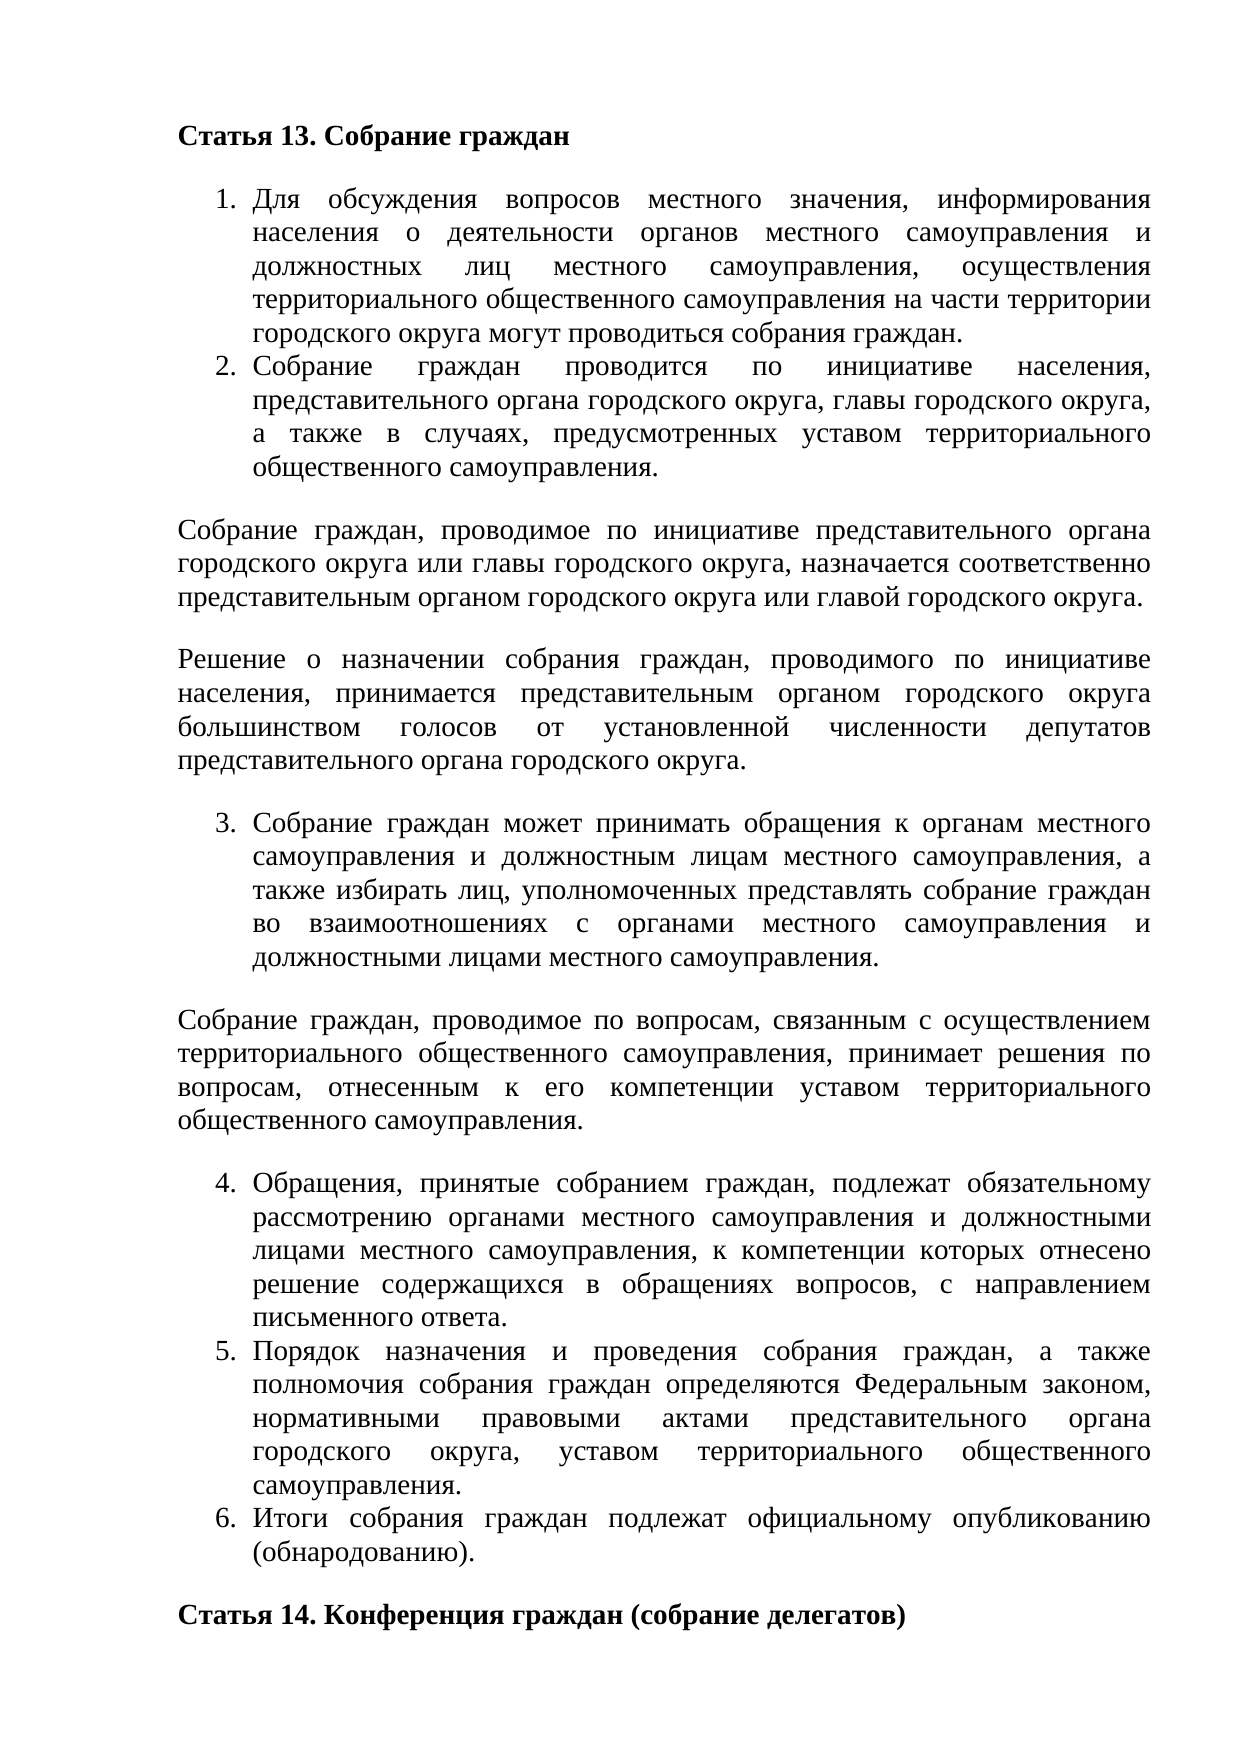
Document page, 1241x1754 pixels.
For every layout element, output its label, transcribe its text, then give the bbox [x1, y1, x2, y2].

list Обращения, принятые собранием граждан, подлежат обязательному рассмотрению органами местного самоуправления и должностными лицами местного самоуправления, к компетенции которых отнесено решение содержащихся в обращениях вопросов, с направлением письменного ответа. [215, 1165, 1152, 1333]
list Собрание граждан проводится по инициативе населения, представительного органа городского округа, главы городского округа, а также в случаях, предусмотренных уставом территориального общественного самоуправления. [215, 348, 1152, 483]
text Статья 14. Конференция граждан (собрание делегатов) [177, 1597, 1152, 1630]
list Итоги собрания граждан подлежат официальному опубликованию (обнародованию). [215, 1501, 1152, 1568]
list Порядок назначения и проведения собрания граждан, а также полномочия собрания граждан определяются Федеральным законом, нормативными правовыми актами представительного органа городского округа, уставом территориального общественного самоуправления. [215, 1333, 1152, 1501]
text Собрание граждан, проводимое по вопросам, связанным с осуществлением территориального общественного самоуправления, принимает решения по вопросам, отнесенным к его компетенции уставом территориального общественного самоуправления. [177, 1002, 1152, 1136]
list Для обсуждения вопросов местного значения, информирования населения о деятельности органов местного самоуправления и должностных лиц местного самоуправления, осуществления территориального общественного самоуправления на части территории городского округа могут проводиться собрания граждан. [215, 181, 1152, 348]
list Собрание граждан может принимать обращения к органам местного самоуправления и должностным лицам местного самоуправления, а также избирать лиц, уполномоченных представлять собрание граждан во взаимоотношениях с органами местного самоуправления и должностными лицами местного самоуправления. [215, 805, 1152, 973]
text Решение о назначении собрания граждан, проводимого по инициативе населения, принимается представительным органом городского округа большинством голосов от установленной численности депутатов представительного органа городского округа. [177, 642, 1152, 776]
text Собрание граждан, проводимое по инициативе представительного органа городского округа или главы городского округа, назначается соответственно представительным органом городского округа или главой городского округа. [177, 512, 1152, 612]
text Статья 13. Собрание граждан [177, 118, 1152, 152]
